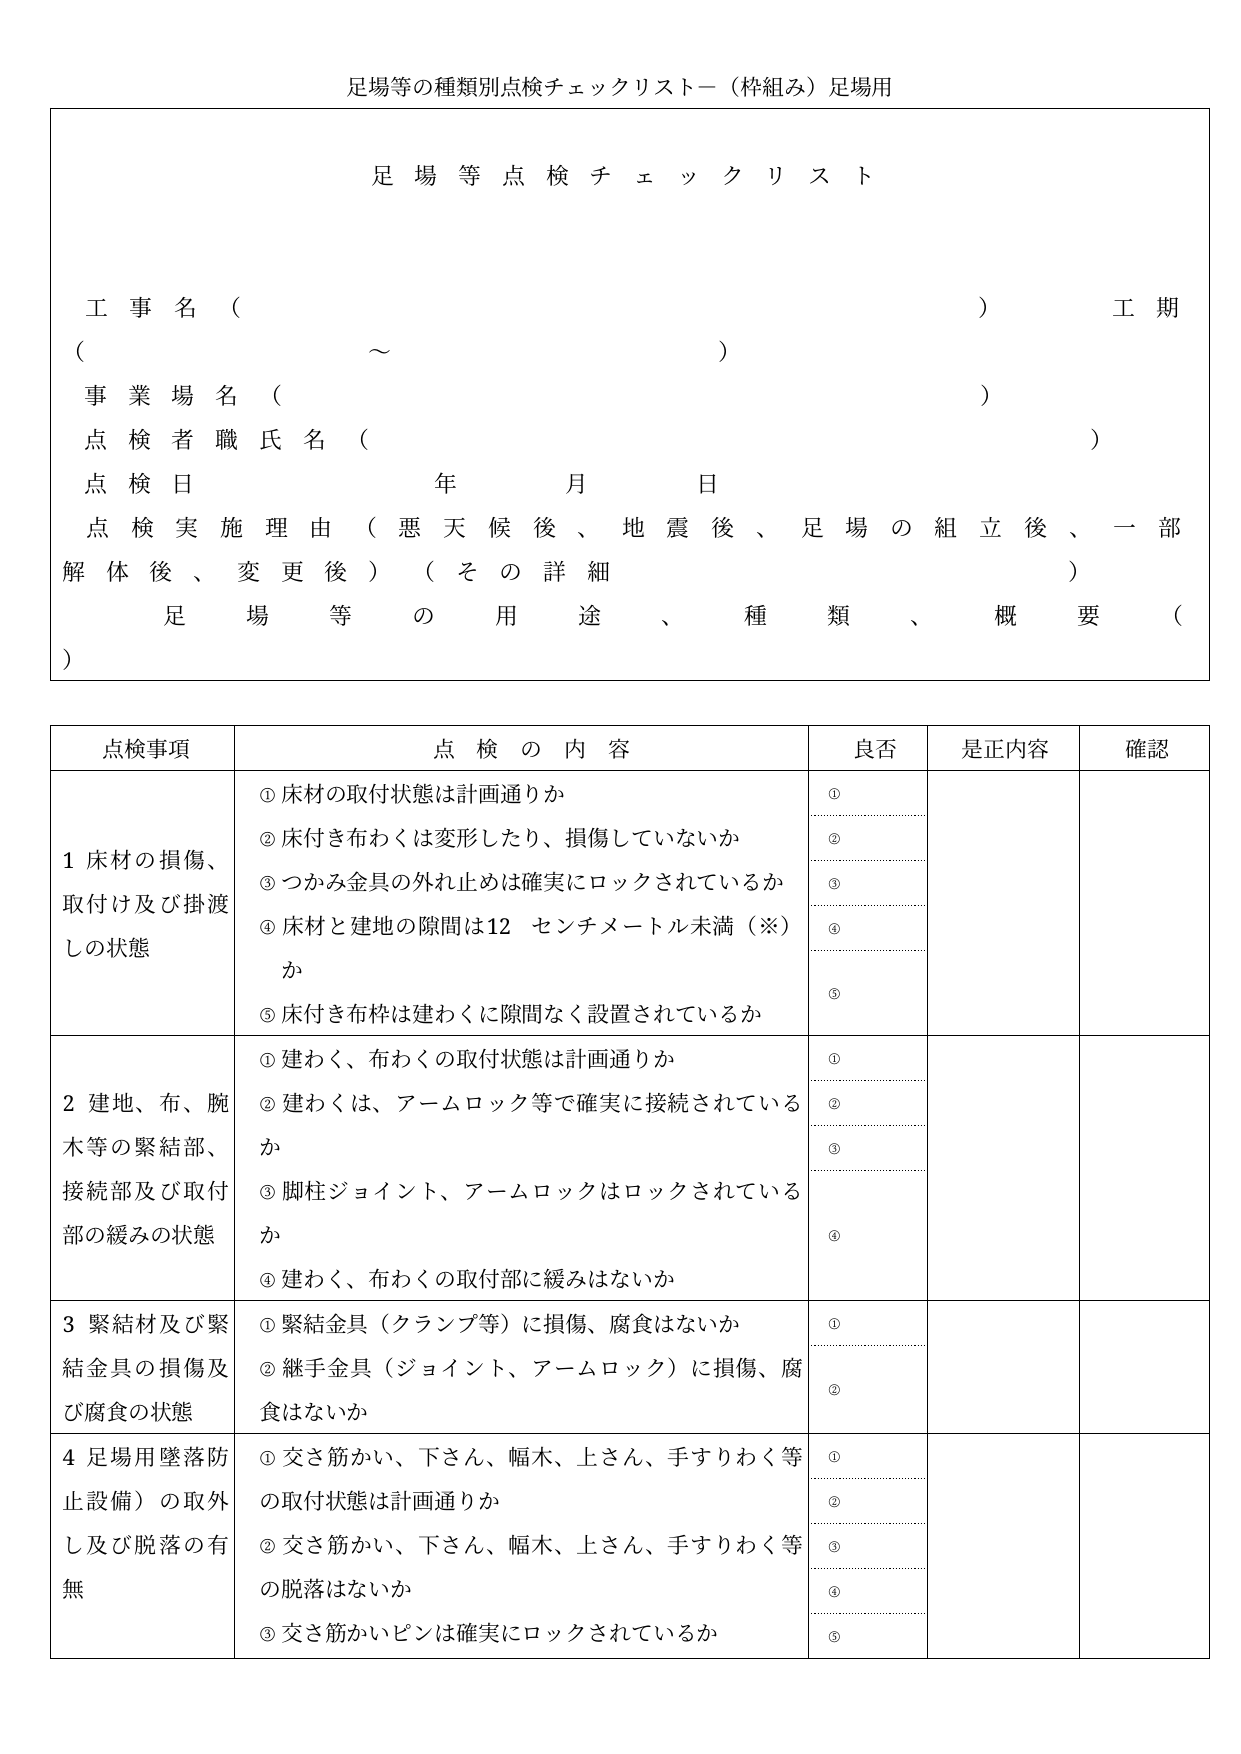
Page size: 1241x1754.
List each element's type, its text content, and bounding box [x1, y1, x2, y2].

table_cell ③ [809, 1523, 927, 1568]
table_cell ③ [809, 860, 927, 905]
table_header 是正内容 [928, 726, 1079, 770]
table_cell [928, 1036, 1079, 1300]
table_cell ⑤ [809, 950, 927, 1035]
table_cell ① [809, 1036, 927, 1080]
table_cell ①床材の取付状態は計画通りか ②床付き布わくは変形したり、損傷していないか ③つかみ金具の外れ止めは確実にロックされているか ④床材と建地の隙間は12センチメートル未満（※）か ⑤床付き布枠は建わくに隙間なく設置されているか [235, 771, 808, 1035]
table_header 足場等点検チェックリスト 工事名（ ） 工期（ ～ ） 事業場名（ ） 点検者職氏名（ ） 点検日 年 月 日 点検実施理由（悪天候後、地震後、足場の組立後、一部解体後、変更後）（その詳細 ） 足場等の用途、種類、概要（ ） [51, 109, 1209, 680]
table_cell ④ [809, 1170, 927, 1300]
table_cell ⑤ [809, 1613, 927, 1658]
table_cell [928, 1434, 1079, 1658]
table_header 点 検 の 内 容 [235, 726, 808, 770]
table_cell ③ [809, 1125, 927, 1170]
table_header 良否 [809, 726, 927, 770]
table_cell ② [809, 1478, 927, 1523]
table_cell ① [809, 1434, 927, 1478]
table_cell 3 緊結材及び緊結金具の損傷及び腐食の状態 [51, 1301, 234, 1433]
table_cell ④ [809, 905, 927, 950]
table_cell ① [809, 771, 927, 815]
table_cell ① [809, 1301, 927, 1345]
table_header 確認 [1080, 726, 1209, 770]
table_cell ①建わく、布わくの取付状態は計画通りか ②建わくは、アームロック等で確実に接続されているか ③脚柱ジョイント、アームロックはロックされているか ④建わく、布わくの取付部に緩みはないか [235, 1036, 808, 1300]
table_cell ② [809, 1080, 927, 1125]
table_cell ①緊結金具（クランプ等）に損傷、腐食はないか ②継手金具（ジョイント、アームロック）に損傷、腐食はないか [235, 1301, 808, 1433]
table_header 点検事項 [51, 726, 234, 770]
table_cell [928, 771, 1079, 1035]
text 足場等の種類別点検チェックリスト－（枠組み）足場用 [40, 64, 1200, 108]
table_cell [1080, 1036, 1209, 1300]
table_cell ④ [809, 1568, 927, 1613]
table_cell [1080, 1301, 1209, 1433]
table_cell ② [809, 815, 927, 860]
table_cell ①交さ筋かい、下さん、幅木、上さん、手すりわく等の取付状態は計画通りか ②交さ筋かい、下さん、幅木、上さん、手すりわく等の脱落はないか ③交さ筋かいピンは確実にロックされているか ④交さ筋かいは全層全スパン両面に設置されているか ⑤妻面に手すり及び中さんは設置されているか [235, 1434, 808, 1658]
table_cell 4足場用墜落防止設備）の取外し及び脱落の有無 [51, 1434, 234, 1658]
table_cell [1080, 1434, 1209, 1658]
table_cell 2 建地、布、腕木等の緊結部、接続部及び取付部の緩みの状態 [51, 1036, 234, 1300]
table_cell [1080, 771, 1209, 1035]
table_cell 1床材の損傷、取付け及び掛渡しの状態 [51, 771, 234, 1035]
table_cell [928, 1301, 1079, 1433]
table_cell ② [809, 1345, 927, 1433]
